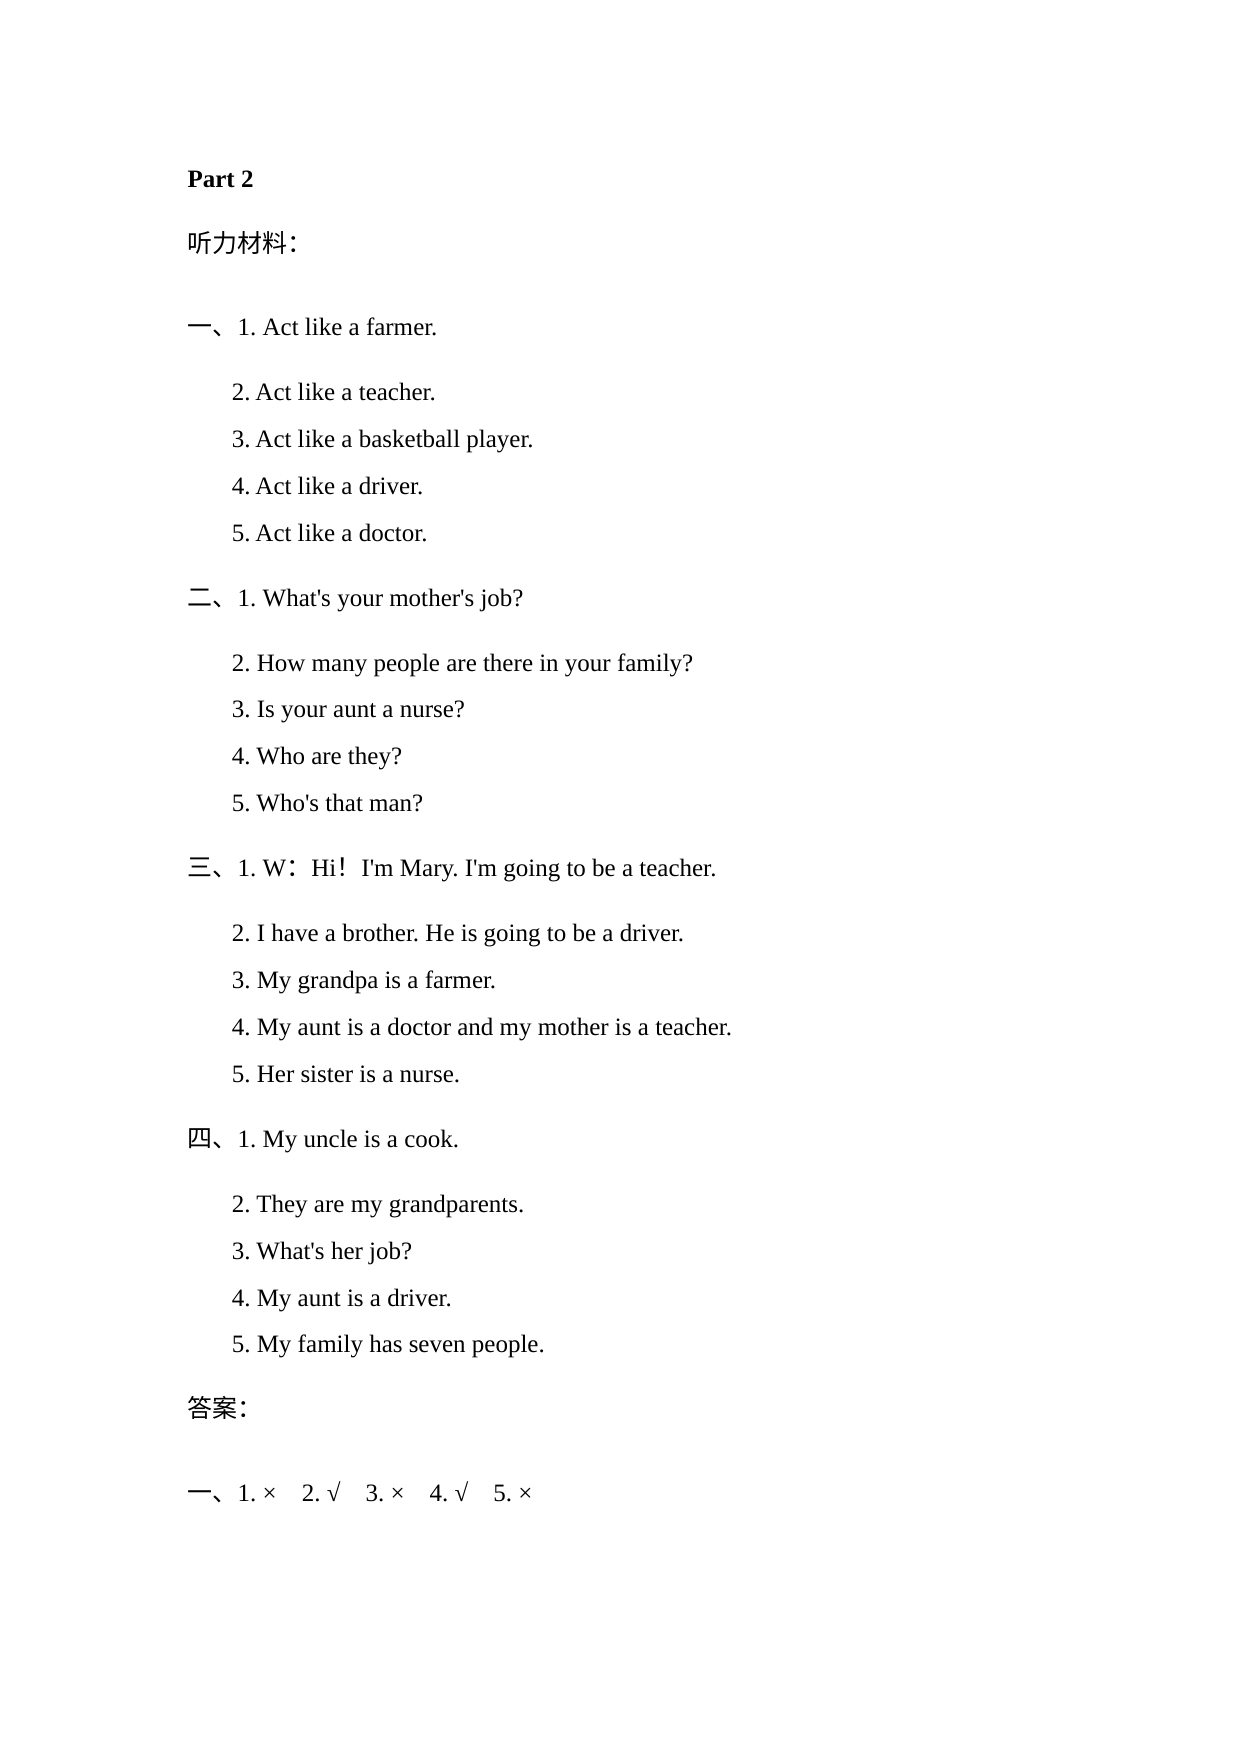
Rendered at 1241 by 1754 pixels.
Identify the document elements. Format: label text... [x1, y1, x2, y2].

text 2. I have a brother. He is going to be a driver. [232, 916, 1053, 949]
text 一、1. × 2. √ 3. × 4. √ 5. × [187, 1458, 1053, 1523]
text 3. Is your aunt a nurse? [232, 693, 1053, 725]
text 二、1. What's your mother's job? [187, 563, 1053, 628]
text 2. They are my grandparents. [232, 1187, 1053, 1219]
text 2. Act like a teacher. [232, 375, 1053, 408]
text 5. My family has seven people. [232, 1328, 1053, 1360]
text 3. My grandpa is a farmer. [232, 963, 1053, 996]
text 2. How many people are there in your family? [232, 646, 1053, 678]
text 三、1. W：Hi！I'm Mary. I'm going to be a teacher. [187, 833, 1053, 898]
text 四、1. My uncle is a cook. [187, 1104, 1053, 1169]
text 4. Who are they? [232, 739, 1053, 772]
text 5. Who's that man? [232, 786, 1053, 819]
text 一、1. Act like a farmer. [187, 292, 1053, 357]
text 4. My aunt is a driver. [232, 1281, 1053, 1313]
text Part 2 [187, 162, 1053, 194]
text 5. Her sister is a nurse. [232, 1057, 1053, 1089]
text 5. Act like a doctor. [232, 516, 1053, 548]
text 3. What's her job? [232, 1234, 1053, 1266]
text 3. Act like a basketball player. [232, 422, 1053, 454]
text 4. Act like a driver. [232, 469, 1053, 501]
text 听力材料： [187, 209, 1053, 274]
text 答案： [187, 1374, 1053, 1439]
text 4. My aunt is a doctor and my mother is a teacher. [232, 1010, 1053, 1043]
